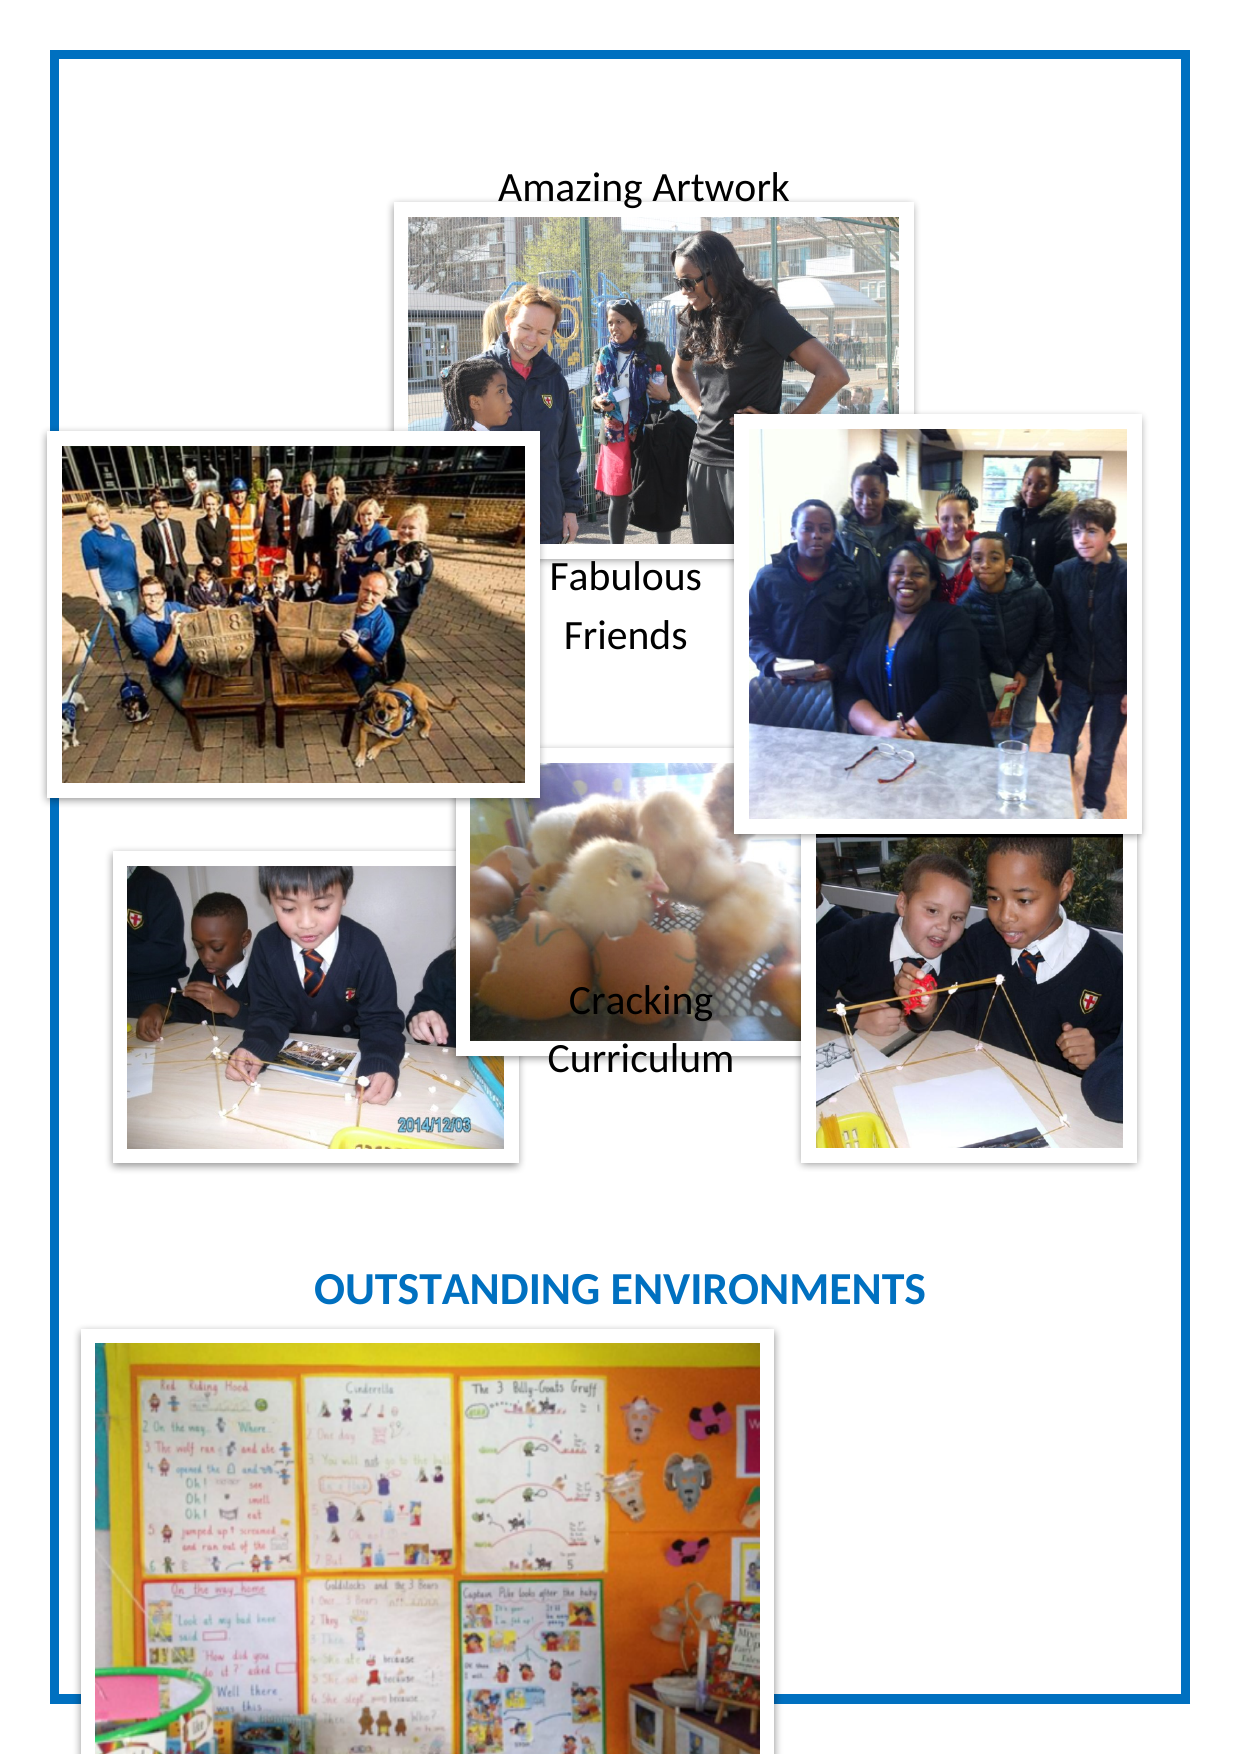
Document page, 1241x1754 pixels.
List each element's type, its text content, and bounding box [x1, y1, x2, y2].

picture [95, 1343, 760, 1754]
picture [62, 446, 525, 783]
picture [408, 217, 899, 544]
text OUTSTANDING ENVIRONMENTS [75, 1260, 1165, 1316]
picture [749, 429, 1127, 819]
picture [127, 866, 504, 1149]
picture [816, 834, 1123, 1148]
picture [470, 763, 801, 1041]
